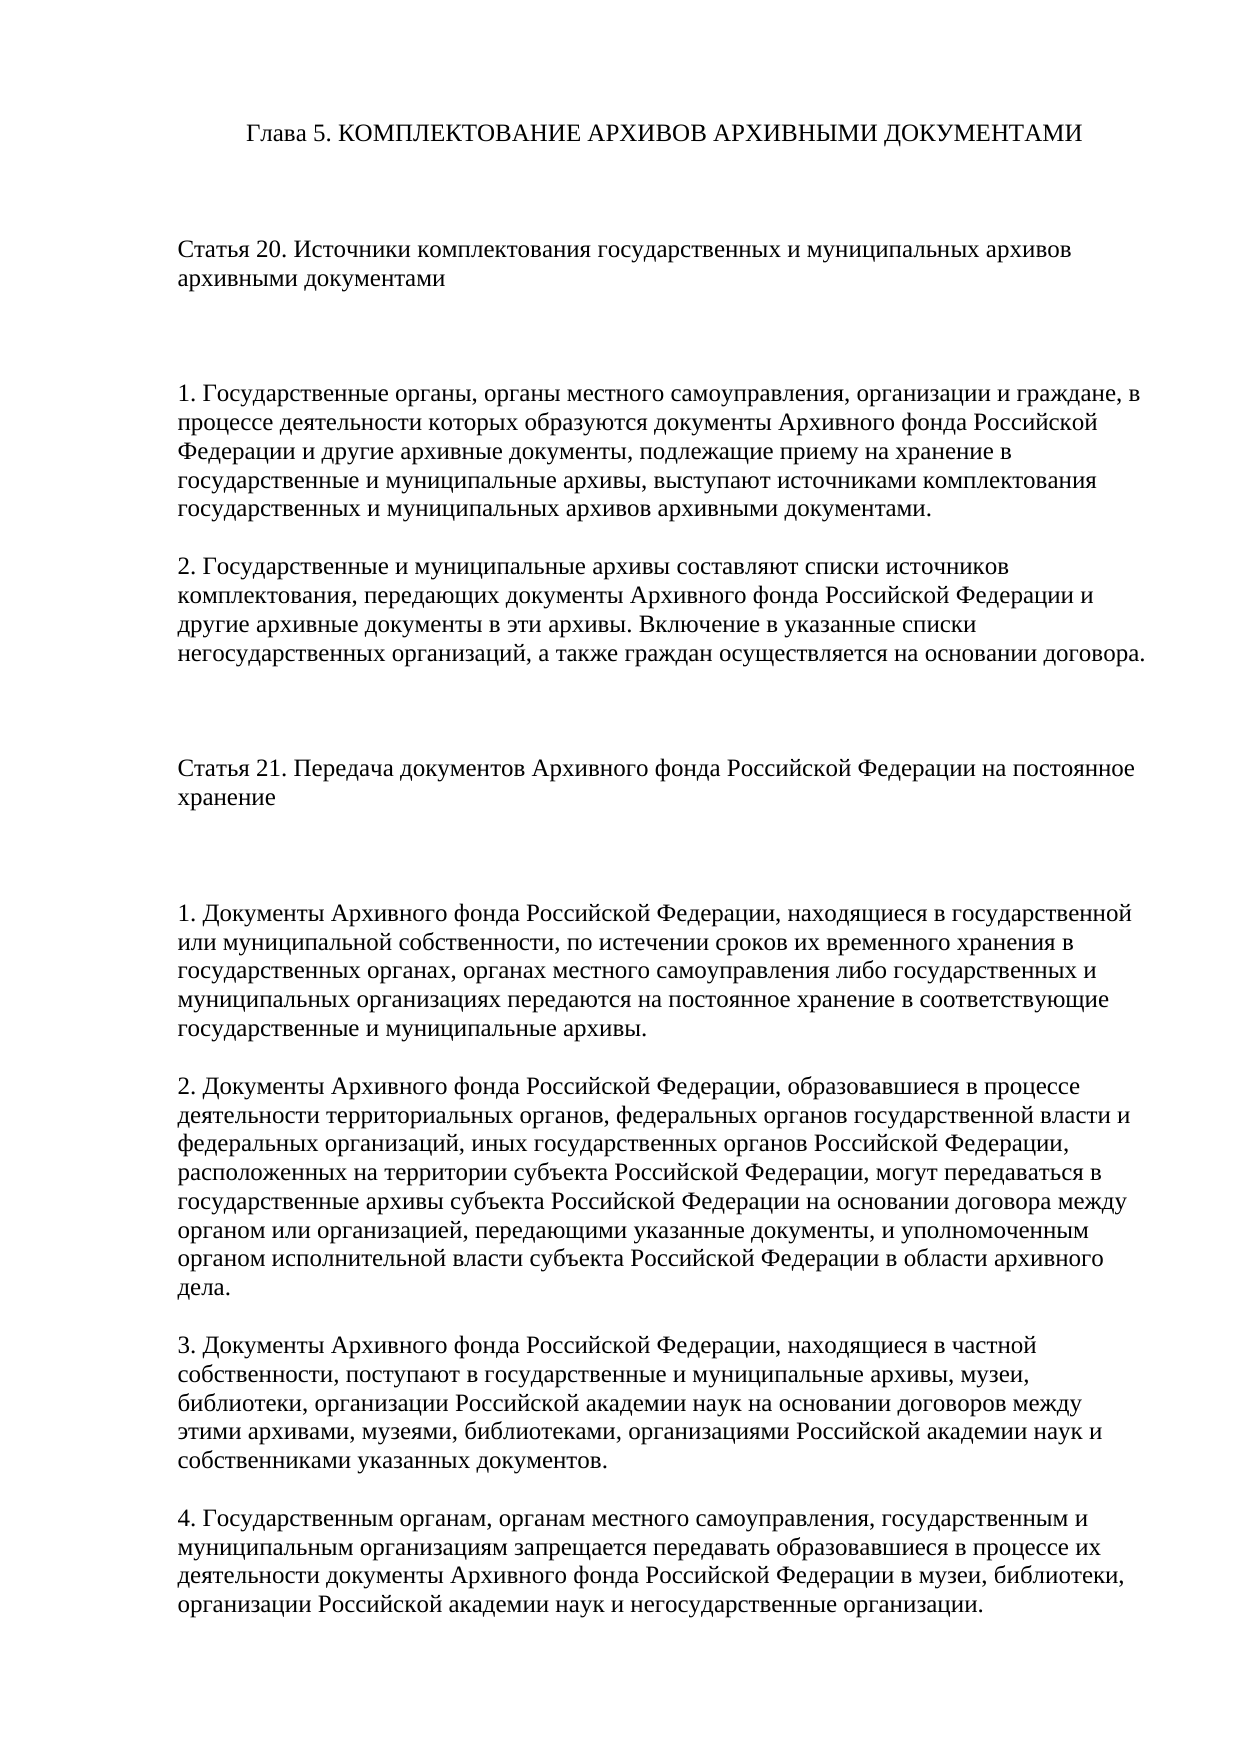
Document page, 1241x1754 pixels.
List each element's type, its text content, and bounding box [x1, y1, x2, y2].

text 4. Государственным органам, органам местного самоуправления, государственным и муниципальным организациям запрещается передавать образовавшиеся в процессе их деятельности документы Архивного фонда Российской Федерации в музеи, библиотеки, организации Российской академии наук и негосударственные организации. [177, 1503, 1152, 1618]
text 1. Документы Архивного фонда Российской Федерации, находящиеся в государственной или муниципальной собственности, по истечении сроков их временного хранения в государственных органах, органах местного самоуправления либо государственных и муниципальных организациях передаются на постоянное хранение в соответствующие государственные и муниципальные архивы. [177, 898, 1152, 1042]
text 1. Государственные органы, органы местного самоуправления, организации и граждане, в процессе деятельности которых образуются документы Архивного фонда Российской Федерации и другие архивные документы, подлежащие приему на хранение в государственные и муниципальные архивы, выступают источниками комплектования государственных и муниципальных архивов архивными документами. [177, 378, 1152, 522]
text Статья 20. Источники комплектования государственных и муниципальных архивов архивными документами [177, 234, 1152, 291]
text 2. Государственные и муниципальные архивы составляют списки источников комплектования, передающих документы Архивного фонда Российской Федерации и другие архивные документы в эти архивы. Включение в указанные списки негосударственных организаций, а также граждан осуществляется на основании договора. [177, 551, 1152, 666]
text 3. Документы Архивного фонда Российской Федерации, находящиеся в частной собственности, поступают в государственные и муниципальные архивы, музеи, библиотеки, организации Российской академии наук на основании договоров между этими архивами, музеями, библиотеками, организациями Российской академии наук и собственниками указанных документов. [177, 1330, 1152, 1474]
text Глава 5. КОМПЛЕКТОВАНИЕ АРХИВОВ АРХИВНЫМИ ДОКУМЕНТАМИ [177, 118, 1152, 147]
text Статья 21. Передача документов Архивного фонда Российской Федерации на постоянное хранение [177, 753, 1152, 811]
text 2. Документы Архивного фонда Российской Федерации, образовавшиеся в процессе деятельности территориальных органов, федеральных органов государственной власти и федеральных организаций, иных государственных органов Российской Федерации, расположенных на территории субъекта Российской Федерации, могут передаваться в государственные архивы субъекта Российской Федерации на основании договора между органом или организацией, передающими указанные документы, и уполномоченным органом исполнительной власти субъекта Российской Федерации в области архивного дела. [177, 1071, 1152, 1301]
